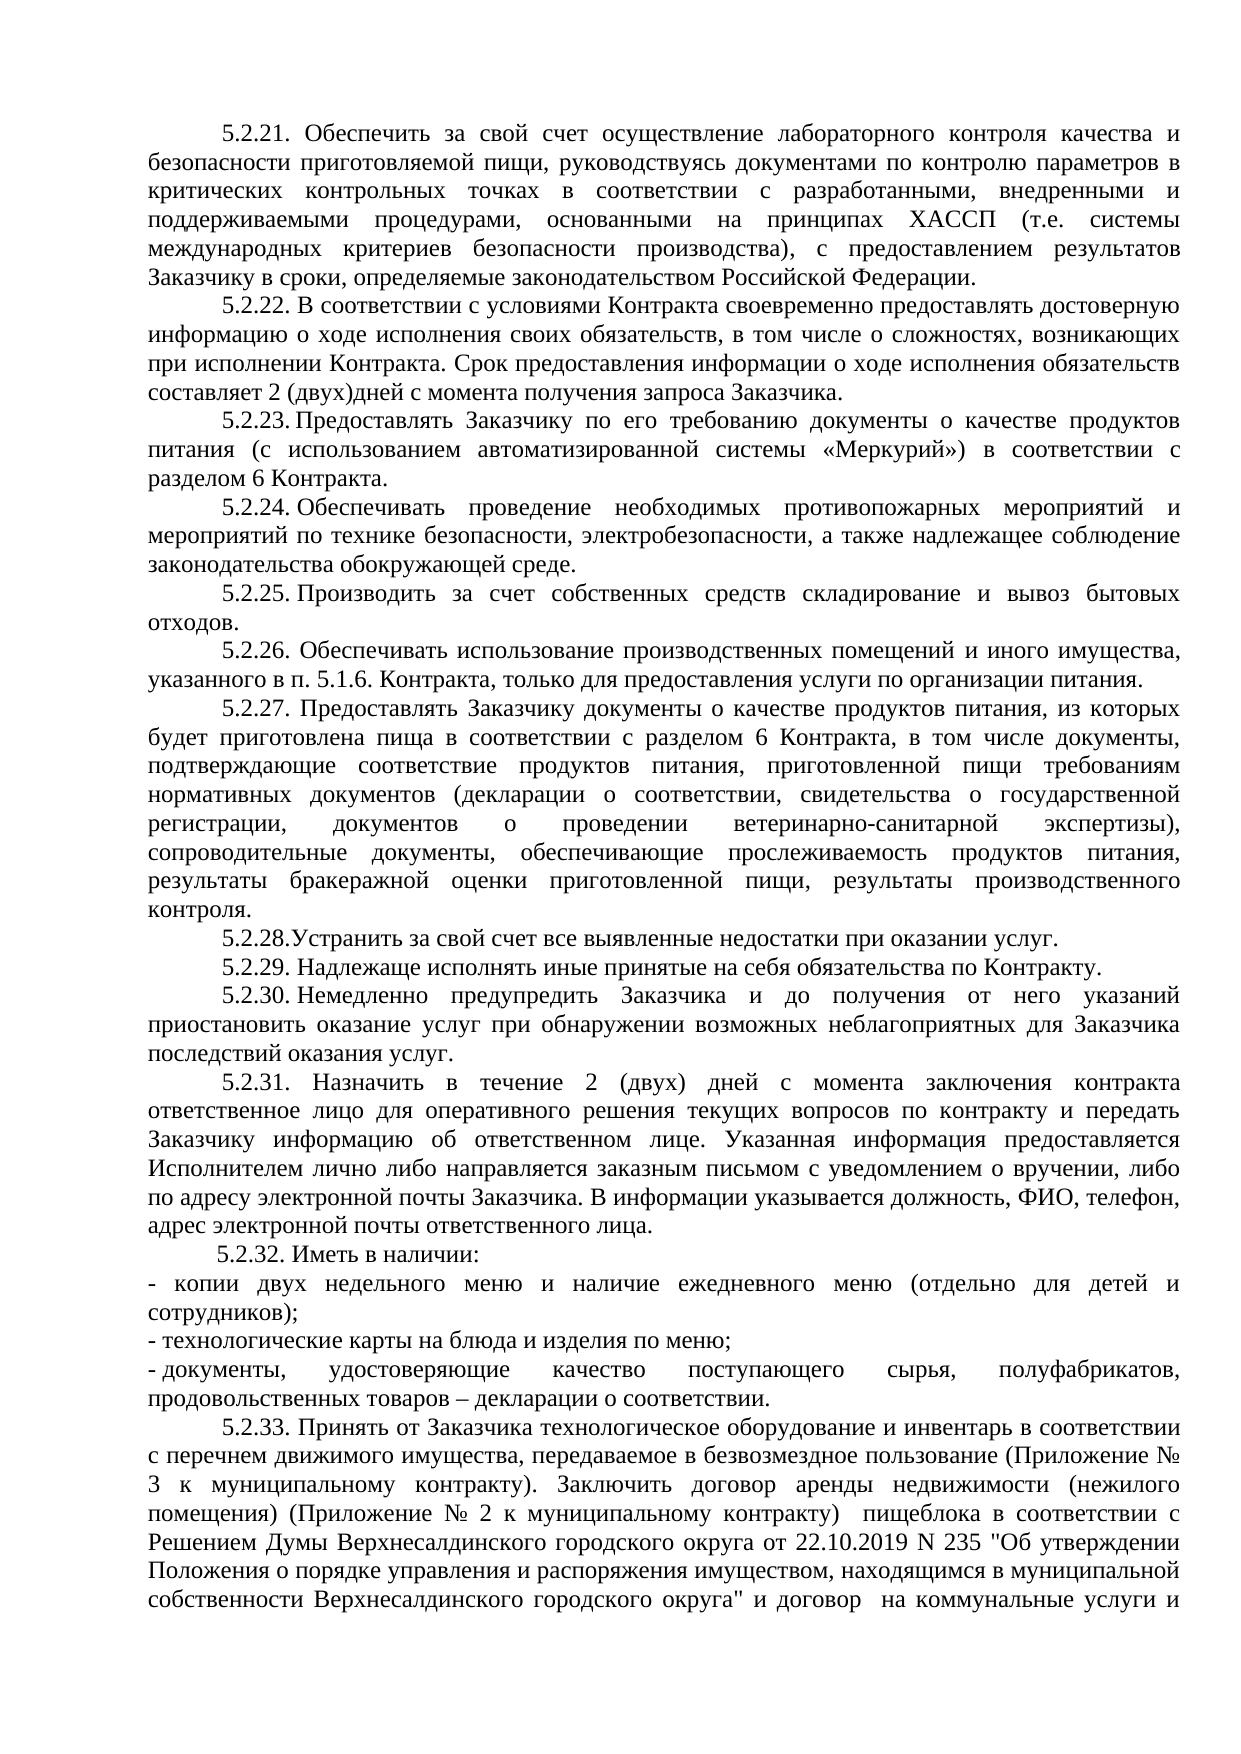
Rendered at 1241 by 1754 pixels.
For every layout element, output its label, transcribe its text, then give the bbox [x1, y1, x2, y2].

text 5.2.21. Обеспечить за свой счет осуществление лабораторного контроля качества и безопасности приготовляемой пищи, руководствуясь документами по контролю параметров в критических контрольных точках в соответствии с разработанными, внедренными и поддерживаемыми процедурами, основанными на принципах ХАССП (т.е. системы международных критериев безопасности производства), с предоставлением результатов Заказчику в сроки, определяемые законодательством Российской Федерации. [148, 118, 1181, 291]
text - технологические карты на блюда и изделия по меню; [148, 1326, 1181, 1354]
text 5.2.25. Производить за счет собственных средств складирование и вывоз бытовых отходов. [148, 578, 1181, 636]
text 5.2.30. Немедленно предупредить Заказчика и до получения от него указаний приостановить оказание услуг при обнаружении возможных неблагоприятных для Заказчика последствий оказания услуг. [148, 981, 1181, 1067]
text 5.2.23. Предоставлять Заказчику по его требованию документы о качестве продуктов питания (с использованием автоматизированной системы «Меркурий») в соответствии с разделом 6 Контракта. [148, 406, 1181, 492]
text 5.2.29. Надлежаще исполнять иные принятые на себя обязательства по Контракту. [148, 952, 1181, 981]
text 5.2.26. Обеспечивать использование производственных помещений и иного имущества, указанного в п. 5.1.6. Контракта, только для предоставления услуги по организации питания. [148, 636, 1181, 693]
text 5.2.22. В соответствии с условиями Контракта своевременно предоставлять достоверную информацию о ходе исполнения своих обязательств, в том числе о сложностях, возникающих при исполнении Контракта. Срок предоставления информации о ходе исполнения обязательств составляет 2 (двух)дней с момента получения запроса Заказчика. [148, 291, 1181, 406]
text 5.2.27. Предоставлять Заказчику документы о качестве продуктов питания, из которых будет приготовлена пища в соответствии с разделом 6 Контракта, в том числе документы, подтверждающие соответствие продуктов питания, приготовленной пищи требованиям нормативных документов (декларации о соответствии, свидетельства о государственной регистрации, документов о проведении ветеринарно-санитарной экспертизы), сопроводительные документы, обеспечивающие прослеживаемость продуктов питания, результаты бракеражной оценки приготовленной пищи, результаты производственного контроля. [148, 693, 1181, 923]
text 5.2.28.Устранить за свой счет все выявленные недостатки при оказании услуг. [148, 923, 1181, 952]
text 5.2.32. Иметь в наличии: [148, 1239, 1181, 1268]
text 5.2.31. Назначить в течение 2 (двух) дней с момента заключения контракта ответственное лицо для оперативного решения текущих вопросов по контракту и передать Заказчику информацию об ответственном лице. Указанная информация предоставляется Исполнителем лично либо направляется заказным письмом с уведомлением о вручении, либо по адресу электронной почты Заказчика. В информации указывается должность, ФИО, телефон, адрес электронной почты ответственного лица. [148, 1067, 1181, 1239]
text 5.2.24. Обеспечивать проведение необходимых противопожарных мероприятий и мероприятий по технике безопасности, электробезопасности, а также надлежащее соблюдение законодательства обокружающей среде. [148, 492, 1181, 578]
text - документы, удостоверяющие качество поступающего сырья, полуфабрикатов, продовольственных товаров – декларации о соответствии. [148, 1354, 1181, 1412]
text - копии двух недельного меню и наличие ежедневного меню (отдельно для детей и сотрудников); [148, 1268, 1181, 1326]
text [148, 1412, 1181, 1613]
